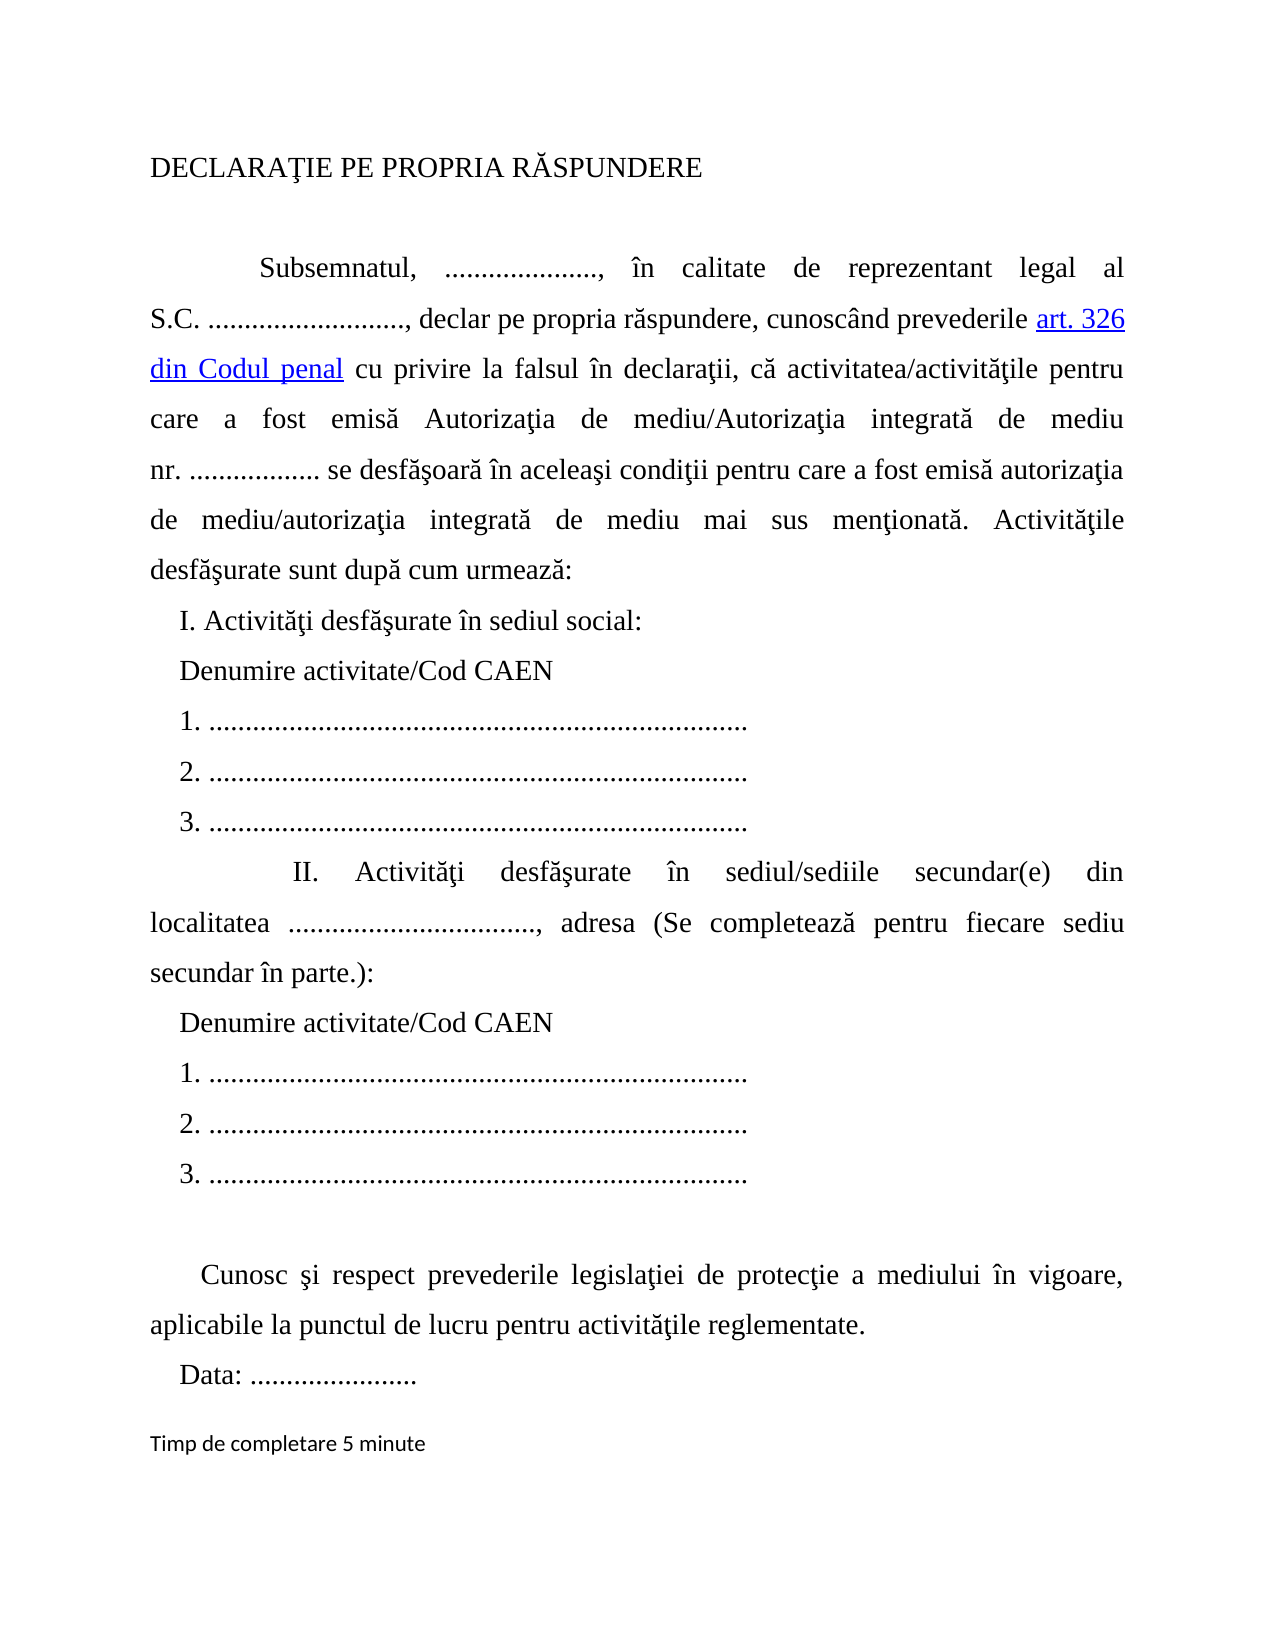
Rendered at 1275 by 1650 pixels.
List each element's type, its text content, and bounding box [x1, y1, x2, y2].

text 2. .......................................................................... [150, 1106, 1125, 1139]
text Subsemnatul, ....................., în calitate de reprezentant legal al S.C. ..........................., declar pe propria răspundere, cunoscând prevederile <LLNK 12017 0902 2@2 326 24>art. 326 din Codul penal cu privire la falsul în declaraţii, că activitatea/activităţile pentru care a fost emisă Autorizaţia de mediu/Autorizaţia integrată de mediu nr. .................. se desfăşoară în aceleaşi condiţii pentru care a fost emisă autorizaţia de mediu/autorizaţia integrată de mediu mai sus menţionată. Activităţile desfăşurate sunt după cum urmează: [150, 251, 1125, 586]
text Denumire activitate/Cod CAEN [150, 653, 1125, 687]
text II. Activităţi desfăşurate în sediul/sediile secundar(e) din localitatea .................................., adresa (Se completează pentru fiecare sediu secundar în parte.): [150, 854, 1125, 988]
text 1. .......................................................................... [150, 1056, 1125, 1089]
text 2. .......................................................................... [150, 754, 1125, 787]
text Cunosc şi respect prevederile legislaţiei de protecţie a mediului în vigoare, aplicabile la punctul de lucru pentru activităţile reglementate. [150, 1257, 1125, 1341]
text Denumire activitate/Cod CAEN [150, 1005, 1125, 1039]
text Timp de completare 5 minute [150, 1429, 1125, 1457]
text 1. .......................................................................... [150, 703, 1125, 737]
text 3. .......................................................................... [150, 804, 1125, 838]
text 3. .......................................................................... [150, 1156, 1125, 1190]
text Data: ....................... [150, 1357, 1125, 1391]
text I. Activităţi desfăşurate în sediul social: [150, 603, 1125, 636]
text DECLARAŢIE PE PROPRIA RĂSPUNDERE [150, 150, 1125, 183]
